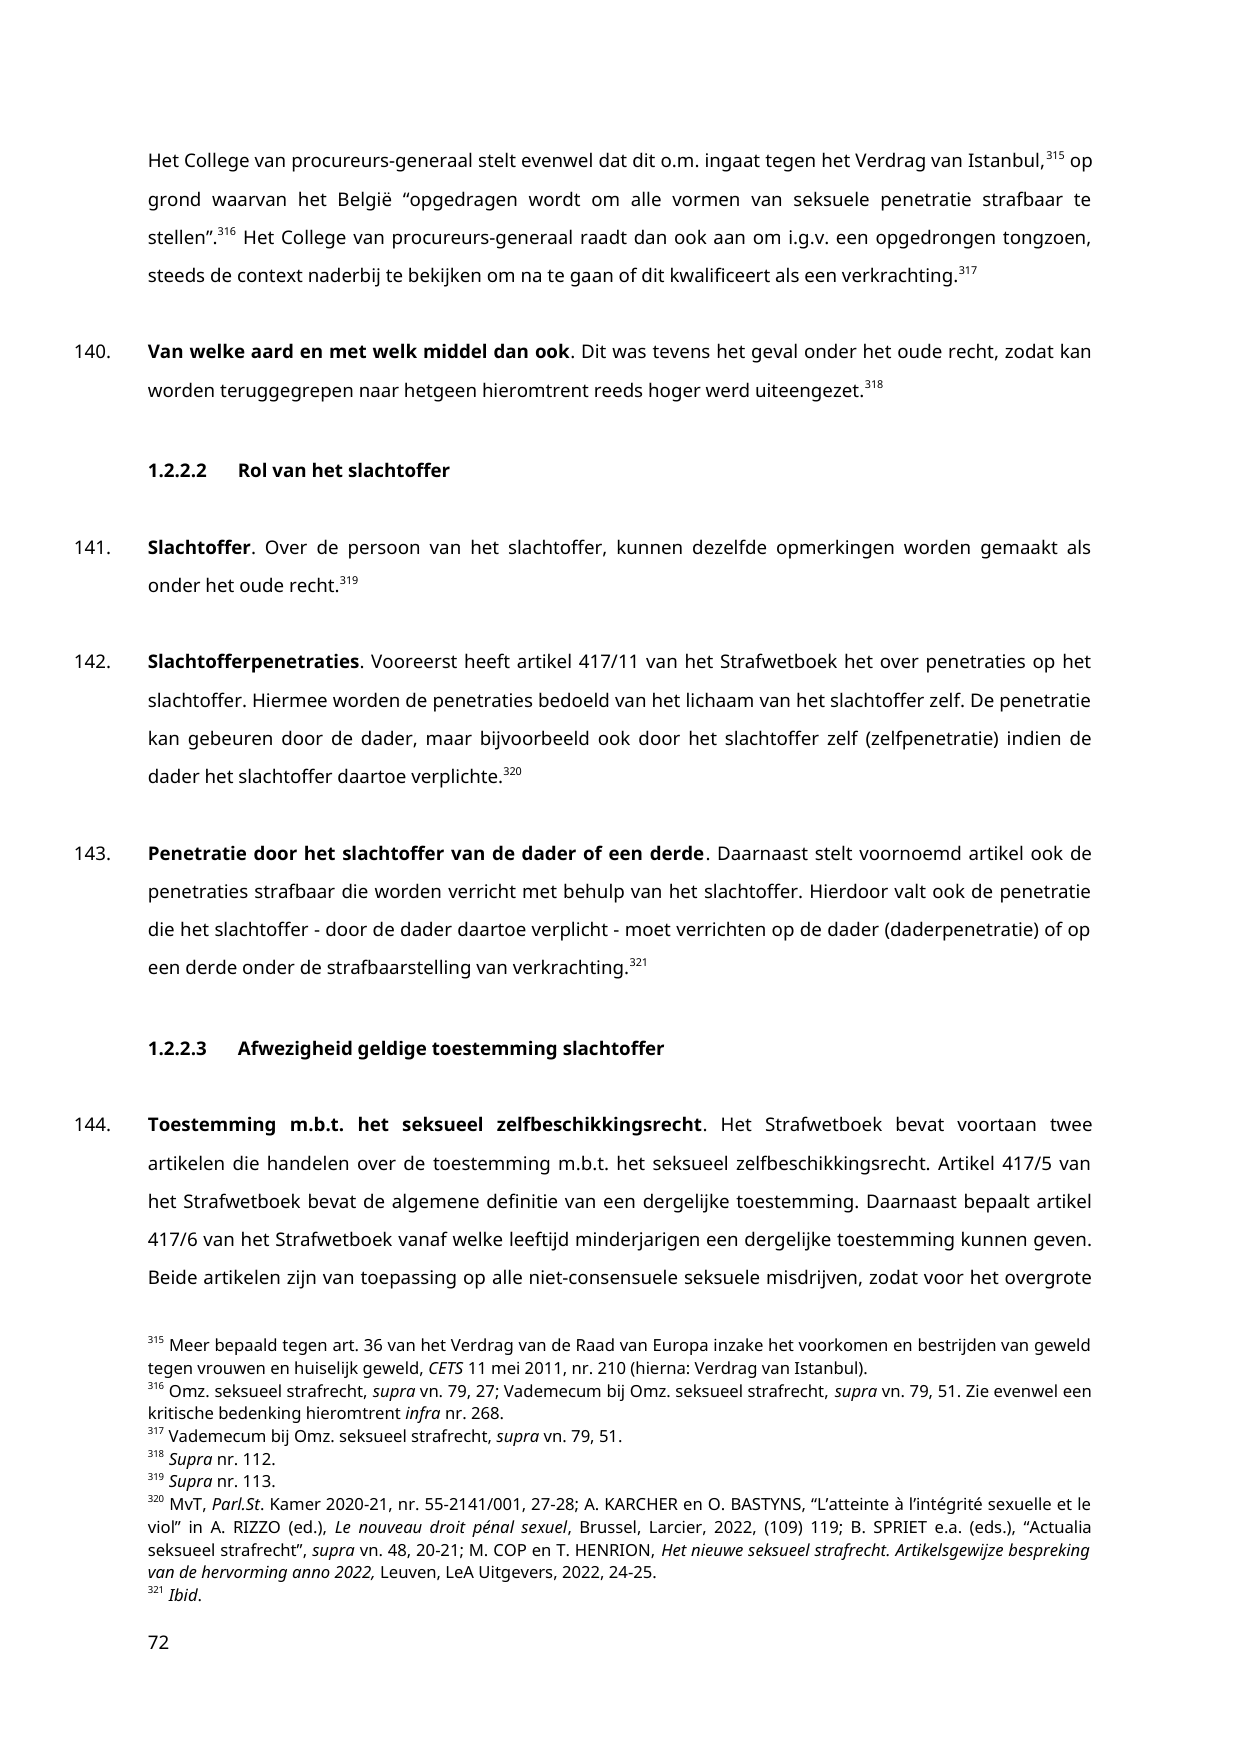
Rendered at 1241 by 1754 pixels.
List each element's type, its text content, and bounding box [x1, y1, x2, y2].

list Het College van procureurs-generaal stelt evenwel dat dit o.m. ingaat tegen het Verdrag van Istanbul, op grond waarvan het België “opgedragen wordt om alle vormen van seksuele penetratie strafbaar te stellen”. Het College van procureurs-generaal raadt dan ook aan om i.g.v. een opgedrongen tongzoen, steeds de context naderbij te bekijken om na te gaan of dit kwalificeert als een verkrachting. [148, 148, 1093, 288]
list Slachtofferpenetraties. Vooreerst heeft artikel 417/11 van het Strafwetboek het over penetraties op het slachtoffer. Hiermee worden de penetraties bedoeld van het lichaam van het slachtoffer zelf. De penetratie kan gebeuren door de dader, maar bijvoorbeeld ook door het slachtoffer zelf (zelfpenetratie) indien de dader het slachtoffer daartoe verplichte. [74, 649, 1093, 789]
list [74, 1112, 1093, 1290]
list Penetratie door het slachtoffer van de dader of een derde. Daarnaast stelt voornoemd artikel ook de penetraties strafbaar die worden verricht met behulp van het slachtoffer. Hierdoor valt ook de penetratie die het slachtoffer - door de dader daartoe verplicht - moet verrichten op de dader (daderpenetratie) of op een derde onder de strafbaarstelling van verkrachting. [74, 840, 1093, 980]
list Slachtoffer. Over de persoon van het slachtoffer, kunnen dezelfde opmerkingen worden gemaakt als onder het oude recht. [74, 534, 1093, 598]
subtitle Rol van het slachtoffer [148, 458, 1093, 483]
list Van welke aard en met welk middel dan ook. Dit was tevens het geval onder het oude recht, zodat kan worden teruggegrepen naar hetgeen hieromtrent reeds hoger werd uiteengezet. [74, 339, 1093, 402]
subtitle Afwezigheid geldige toestemming slachtoffer [148, 1035, 1093, 1061]
